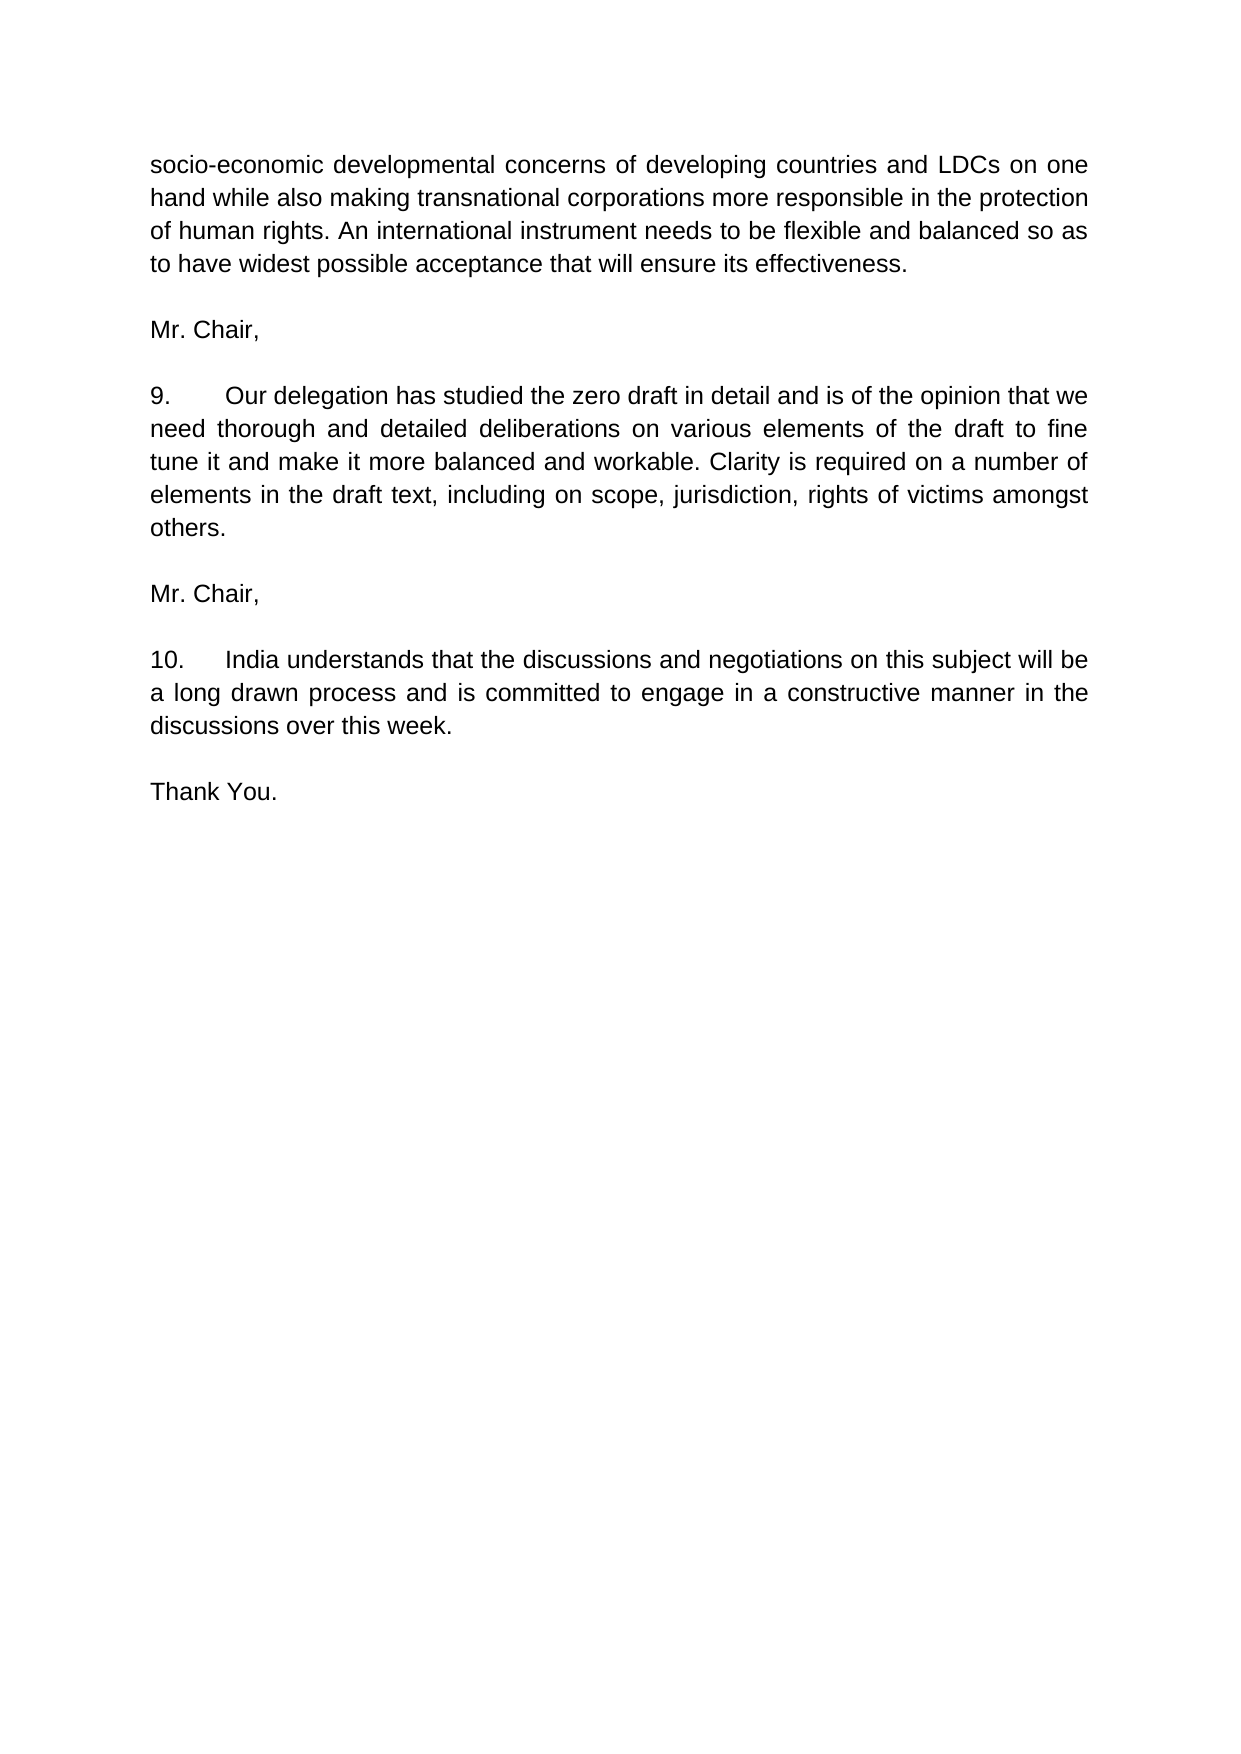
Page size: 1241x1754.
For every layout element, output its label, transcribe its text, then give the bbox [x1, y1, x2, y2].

text Thank You. [150, 777, 1090, 806]
text 9. Our delegation has studied the zero draft in detail and is of the opinion that we need thorough and detailed deliberations on various elements of the draft to fine tune it and make it more balanced and workable. Clarity is required on a number of elements in the draft text, including on scope, jurisdiction, rights of victims amongst others. [150, 381, 1090, 542]
text 10. India understands that the discussions and negotiations on this subject will be a long drawn process and is committed to engage in a constructive manner in the discussions over this week. [150, 645, 1090, 740]
text Mr. Chair, [150, 579, 1090, 608]
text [150, 150, 1090, 278]
text Mr. Chair, [150, 315, 1090, 344]
